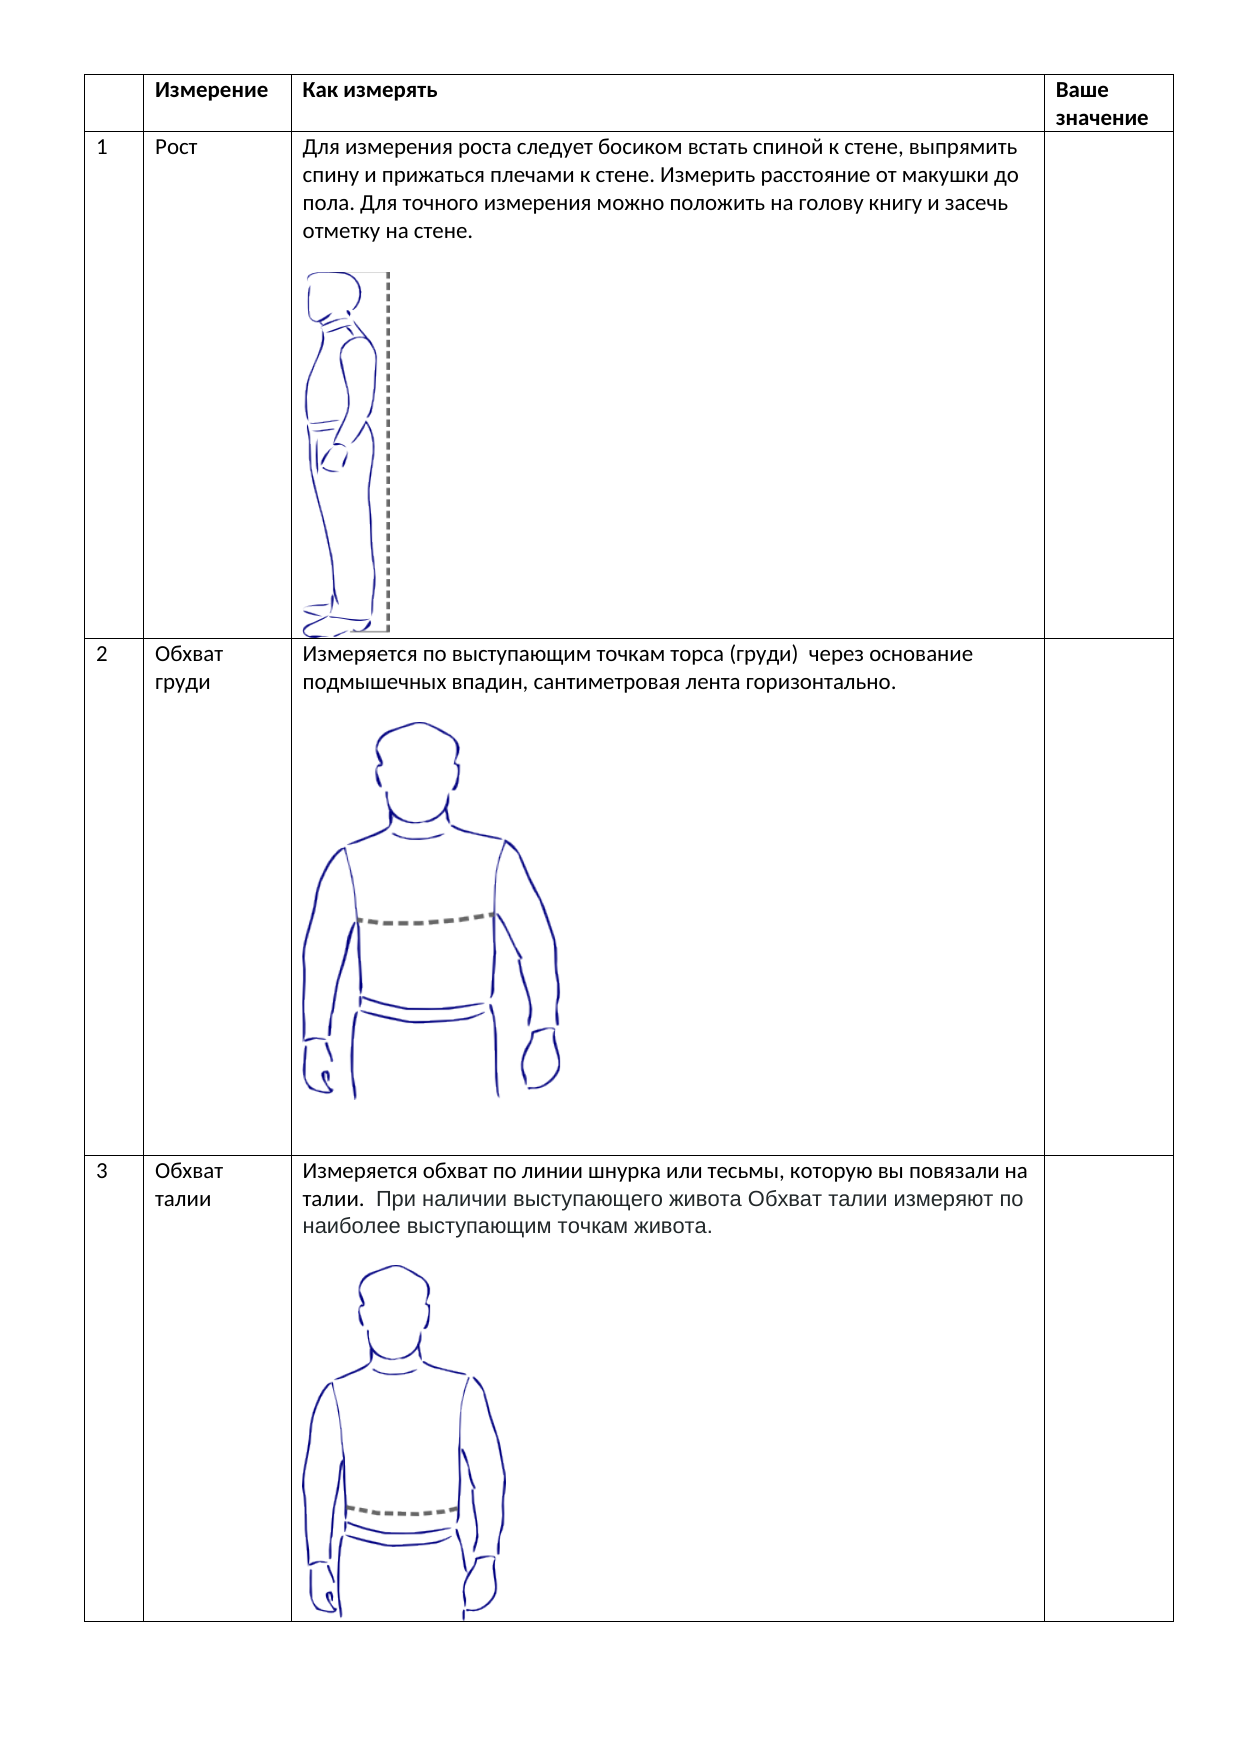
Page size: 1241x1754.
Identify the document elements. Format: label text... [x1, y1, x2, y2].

table_cell Для измерения роста следует босиком встать спиной к стене, выпрямить спину и прижаться плечами к стене. Измерить расстояние от макушки до пола. Для точного измерения можно положить на голову книгу и засечь отметку на стене. [292, 132, 1044, 638]
table_cell [1045, 639, 1173, 1155]
table_cell 3 [85, 1156, 143, 1621]
table_header Измерение [144, 75, 291, 131]
table_cell [1045, 1156, 1173, 1621]
table_cell Измеряется по выступающим точкам торса (груди) через основание подмышечных впадин, сантиметровая лента горизонтально. [292, 639, 1044, 1155]
table_header [85, 75, 143, 131]
picture [302, 272, 390, 638]
table_cell Измеряется обхват по линии шнурка или тесьмы, которую вы повязали на талии. При наличии выступающего живота Обхват талии измеряют по наиболее выступающим точкам живота. [292, 1156, 1044, 1621]
picture [302, 1265, 506, 1621]
table_header Как измерять [292, 75, 1044, 131]
table_cell Обхват талии [144, 1156, 291, 1621]
table_cell Рост [144, 132, 291, 638]
table_cell [1045, 132, 1173, 638]
table_cell 2 [85, 639, 143, 1155]
picture [302, 722, 561, 1100]
table_cell 1 [85, 132, 143, 638]
table_header Ваше значение [1045, 75, 1173, 131]
table_cell Обхват груди [144, 639, 291, 1155]
